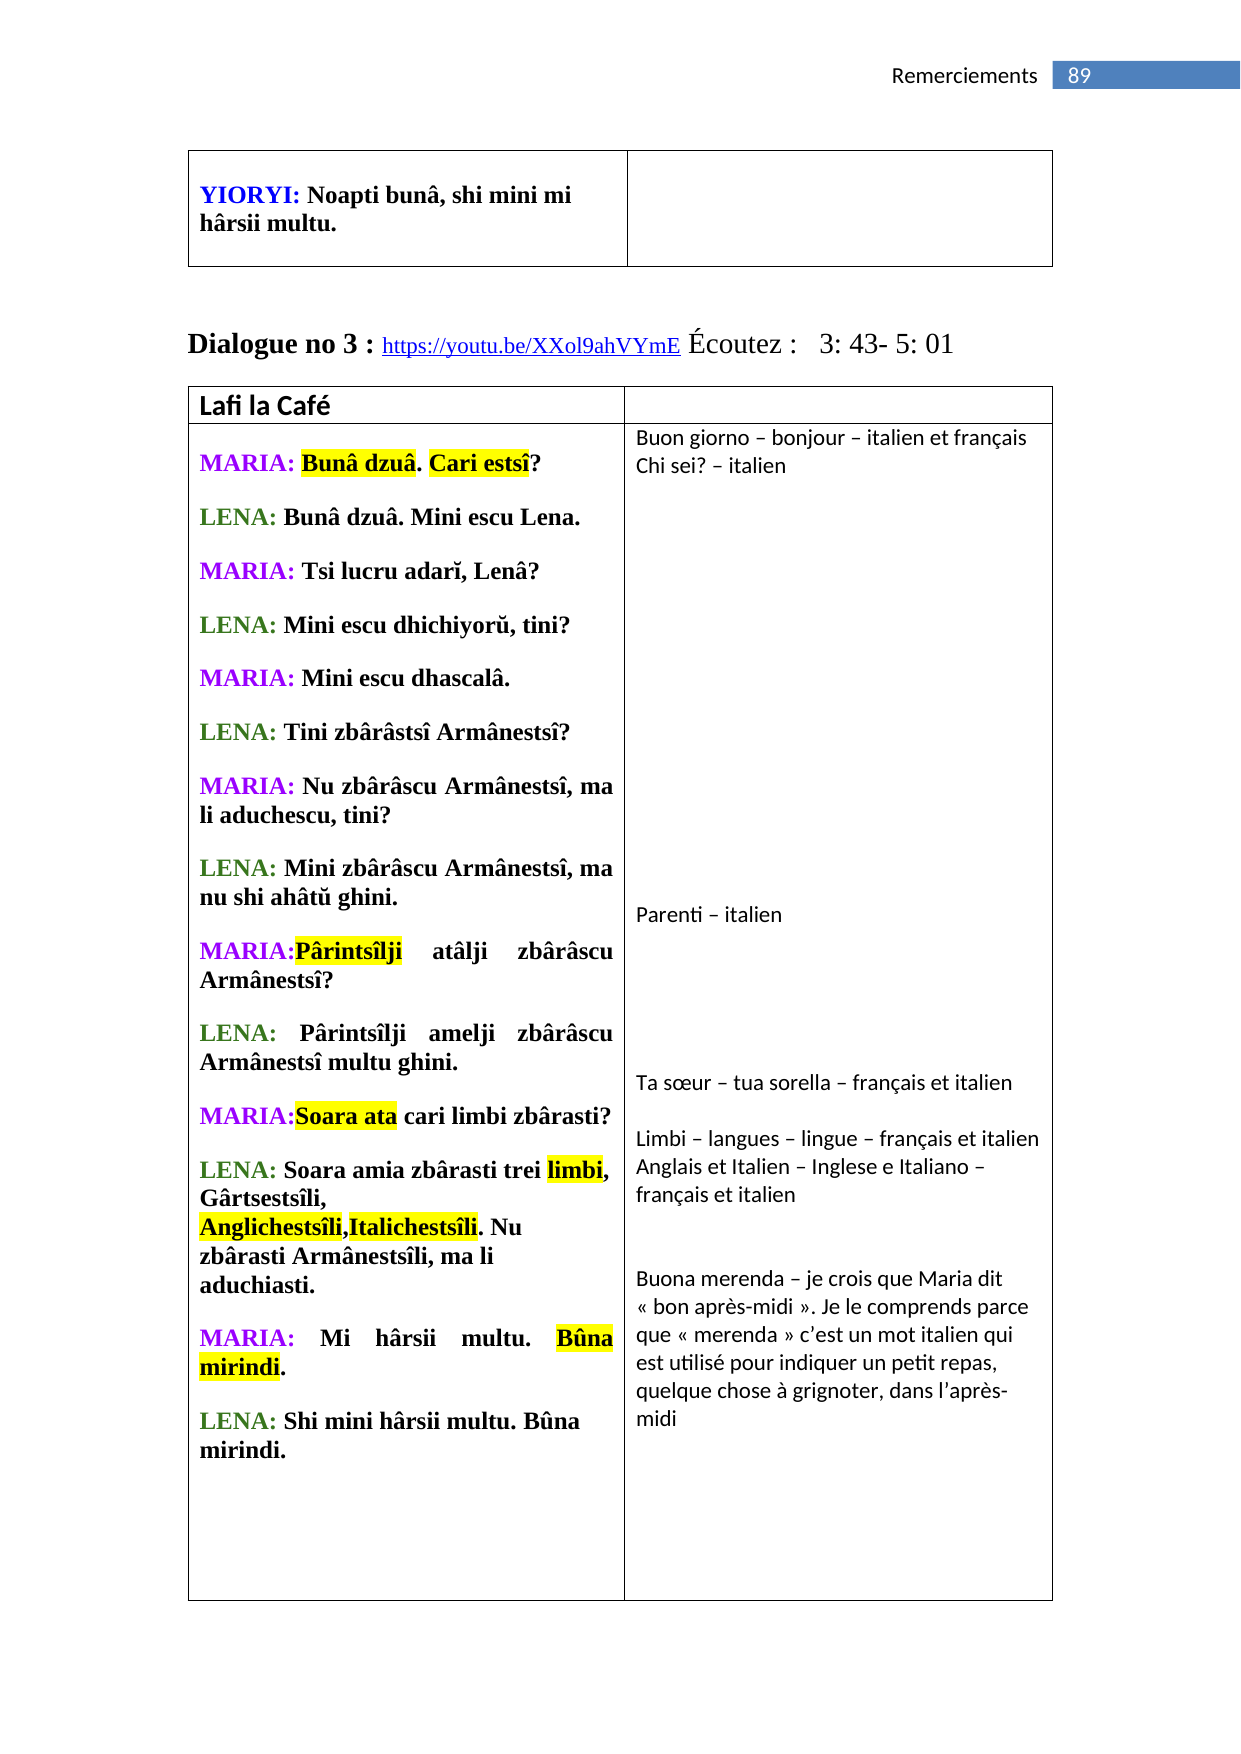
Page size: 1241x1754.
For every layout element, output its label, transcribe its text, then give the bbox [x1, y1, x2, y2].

text Dialogue no 3 : https://youtu.be/XXol9ahVYmE Écoutez : 3: 43- 5: 01 [187, 326, 1053, 360]
table_header [625, 387, 1052, 422]
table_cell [628, 151, 1052, 266]
table_header Lafi la Café [189, 387, 624, 422]
table_cell MARIA: Bunâ dzuâ. Cari estsî? LENA: Bunâ dzuâ. Mini escu Lena. MARIA: Tsi lucru adarĭ, Lenâ? LENA: Mini escu dhichiyorŭ, tini? MARIA: Mini escu dhascalâ. LENA: Tini zbârâstsî Armânestsî? MARIA: Nu zbârâscu Armânestsî, ma li aduchescu, tini? LENA: Mini zbârâscu Armânestsî, ma nu shi ahâtŭ ghini. MARIA:Pârintsîlji atâlji zbârâscu Armânestsî? LENA: Pârintsîlji amelji zbârâscu Armânestsî multu ghini. MARIA:Soara ata cari limbi zbârasti? LENA: Soara amia zbârasti trei limbi, Gârtsestsîli, Anglichestsîli,Italichestsîli. Nu zbârasti Armânestsîli, ma li aduchiasti. MARIA: Mi hârsii multu. Bûna mirindi. LENA: Shi mini hârsii multu. Bûna mirindi. [189, 424, 624, 1600]
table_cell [189, 151, 627, 266]
table_cell Buon giorno – bonjour – italien et français Chi sei? – italien Parenti – italien Ta sœur – tua sorella – français et italien Limbi – langues – lingue – français et italien Anglais et Italien – Inglese e Italiano – français et italien Buona merenda – je crois que Maria dit « bon après-midi ». Je le comprends parce que « merenda » c’est un mot italien qui est utilisé pour indiquer un petit repas, quelque chose à grignoter, dans l’après-midi [625, 424, 1052, 1600]
